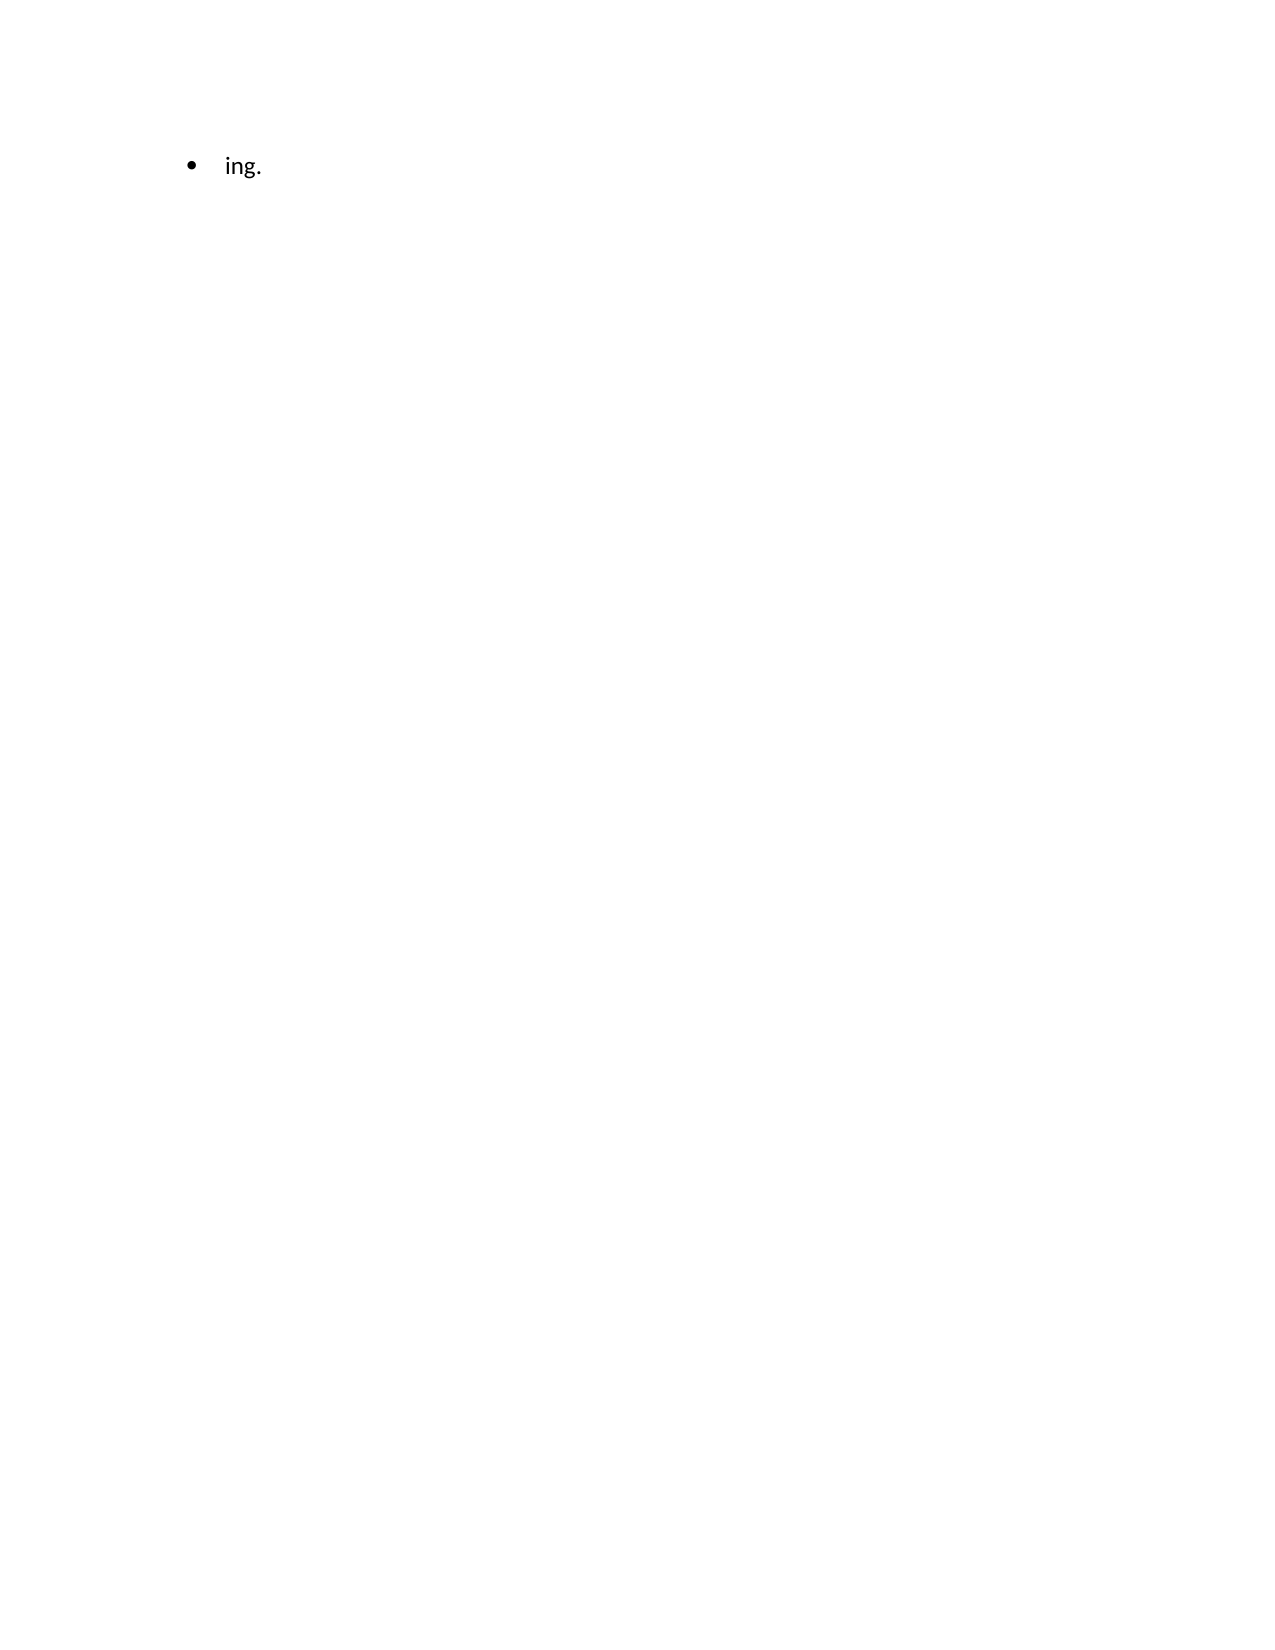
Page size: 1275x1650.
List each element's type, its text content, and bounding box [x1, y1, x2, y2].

list ing. [187, 150, 1125, 181]
